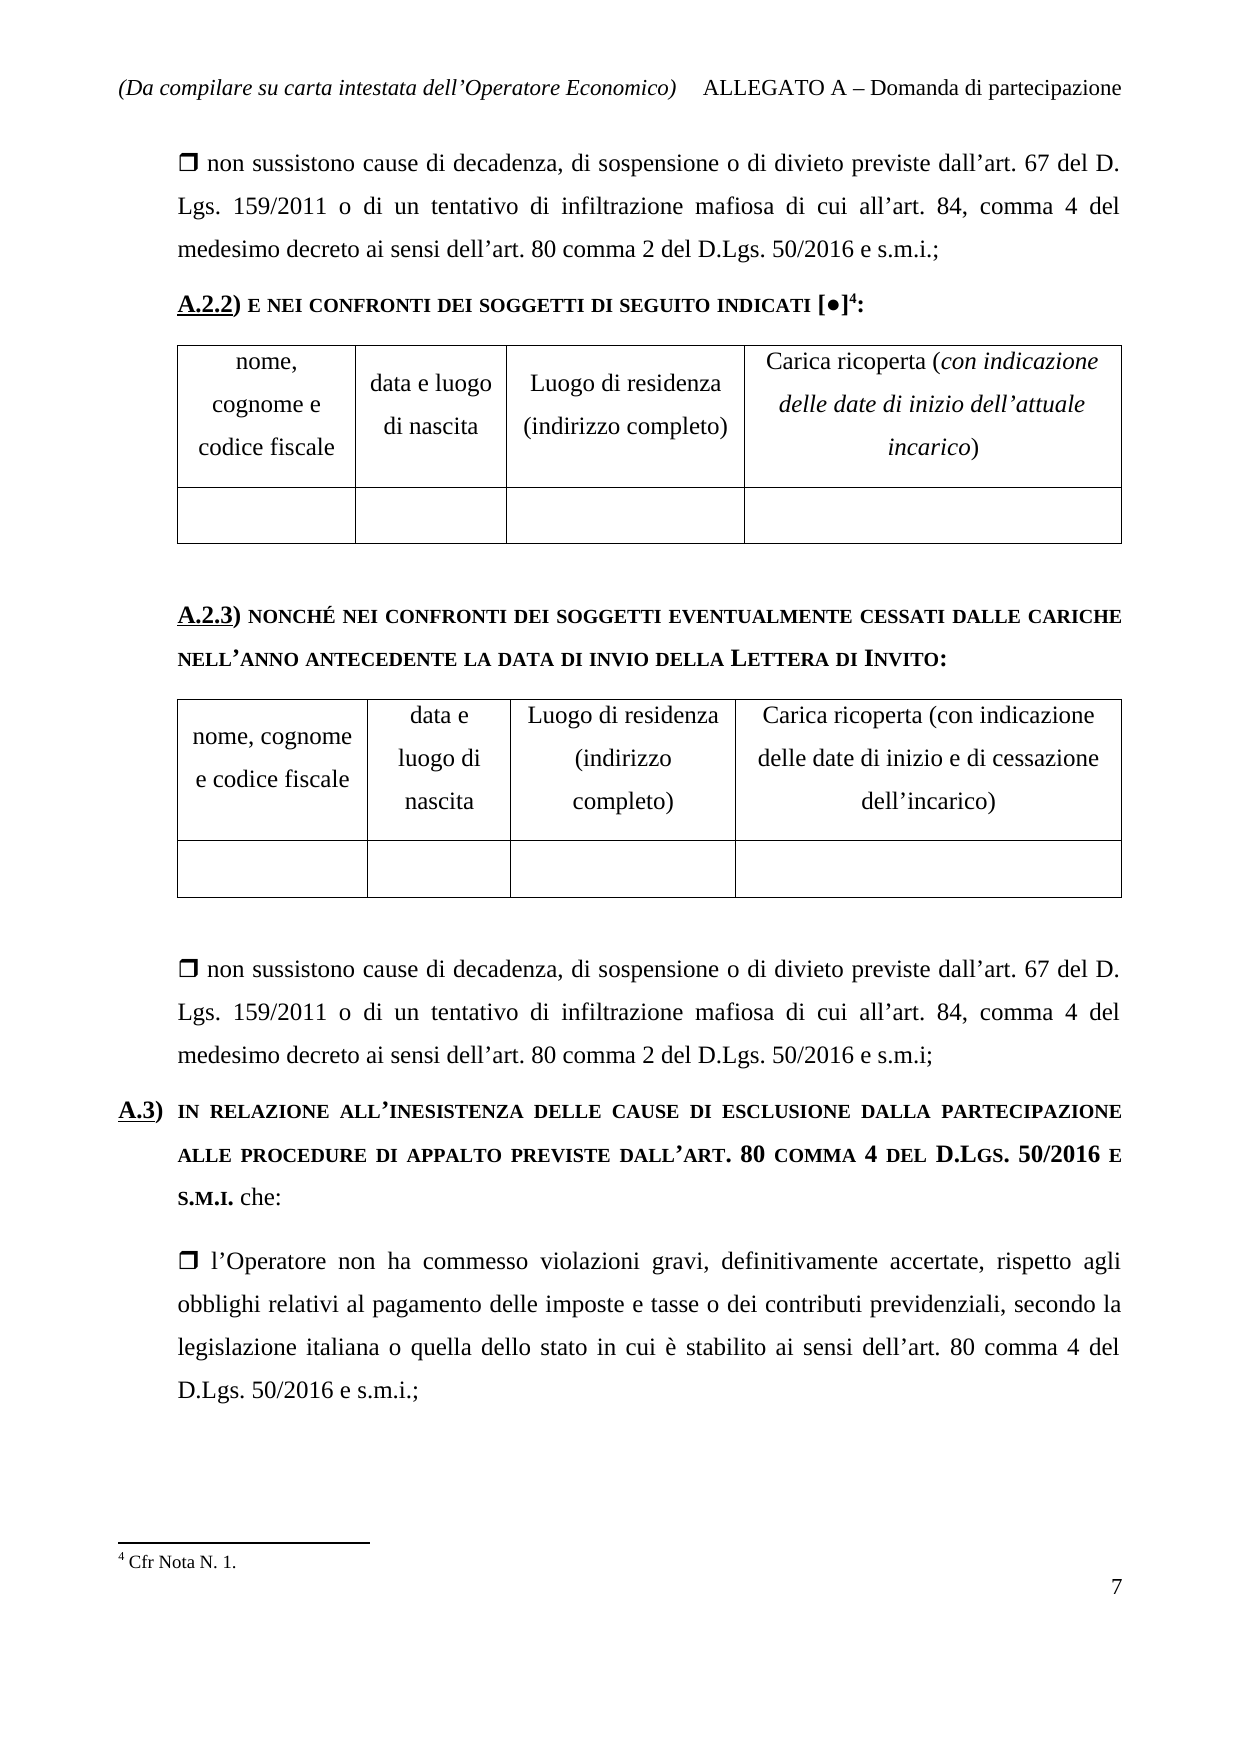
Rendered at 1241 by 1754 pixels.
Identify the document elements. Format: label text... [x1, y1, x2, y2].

table_header Carica ricoperta (con indicazione delle date di inizio dell’attuale incarico) [745, 346, 1121, 487]
list l’Operatore non ha commesso violazioni gravi, definitivamente accertate, rispetto agli obblighi relativi al pagamento delle imposte e tasse o dei contributi previdenziali, secondo la legislazione italiana o quella dello stato in cui è stabilito ai sensi dell’art. 80 comma 4 del D.Lgs. 50/2016 e s.m.i.; [177, 1246, 1122, 1404]
table_cell [511, 841, 735, 897]
table_cell [178, 488, 355, 543]
table_cell [178, 841, 367, 897]
text non sussistono cause di decadenza, di sospensione o di divieto previste dall’art. 67 del D. Lgs. 159/2011 o di un tentativo di infiltrazione mafiosa di cui all’art. 84, comma 4 del medesimo decreto ai sensi dell’art. 80 comma 2 del D.Lgs. 50/2016 e s.m.i.; [177, 148, 1122, 263]
table_cell [736, 841, 1121, 897]
table_header data e luogo di nascita [356, 346, 506, 487]
table_cell [356, 488, 506, 543]
table_header data e luogo di nascita [368, 700, 510, 840]
table_header nome, cognome e codice fiscale [178, 346, 355, 487]
table_header Carica ricoperta (con indicazione delle date di inizio e di cessazione dell’incarico) [736, 700, 1121, 840]
table_cell [507, 488, 744, 543]
table_cell [745, 488, 1121, 543]
table_cell [368, 841, 510, 897]
text A.3) in relazione all’inesistenza delle cause di esclusione dalla partecipazione alle procedure di appalto previste dall’art. 80 comma 4 del D.Lgs. 50/2016 e s.m.i. che: [118, 1096, 1122, 1211]
text A.2.3) nonché nei confronti dei soggetti eventualmente cessati dalle cariche nell’anno antecedente la data di invio della Lettera di Invito: [177, 600, 1122, 672]
text non sussistono cause di decadenza, di sospensione o di divieto previste dall’art. 67 del D. Lgs. 159/2011 o di un tentativo di infiltrazione mafiosa di cui all’art. 84, comma 4 del medesimo decreto ai sensi dell’art. 80 comma 2 del D.Lgs. 50/2016 e s.m.i; [177, 954, 1122, 1069]
table_header nome, cognome e codice fiscale [178, 700, 367, 840]
table_header Luogo di residenza (indirizzo completo) [511, 700, 735, 840]
text A.2.2) e nei confronti dei soggetti di seguito indicati [●]: [118, 289, 1122, 318]
table_header Luogo di residenza (indirizzo completo) [507, 346, 744, 487]
